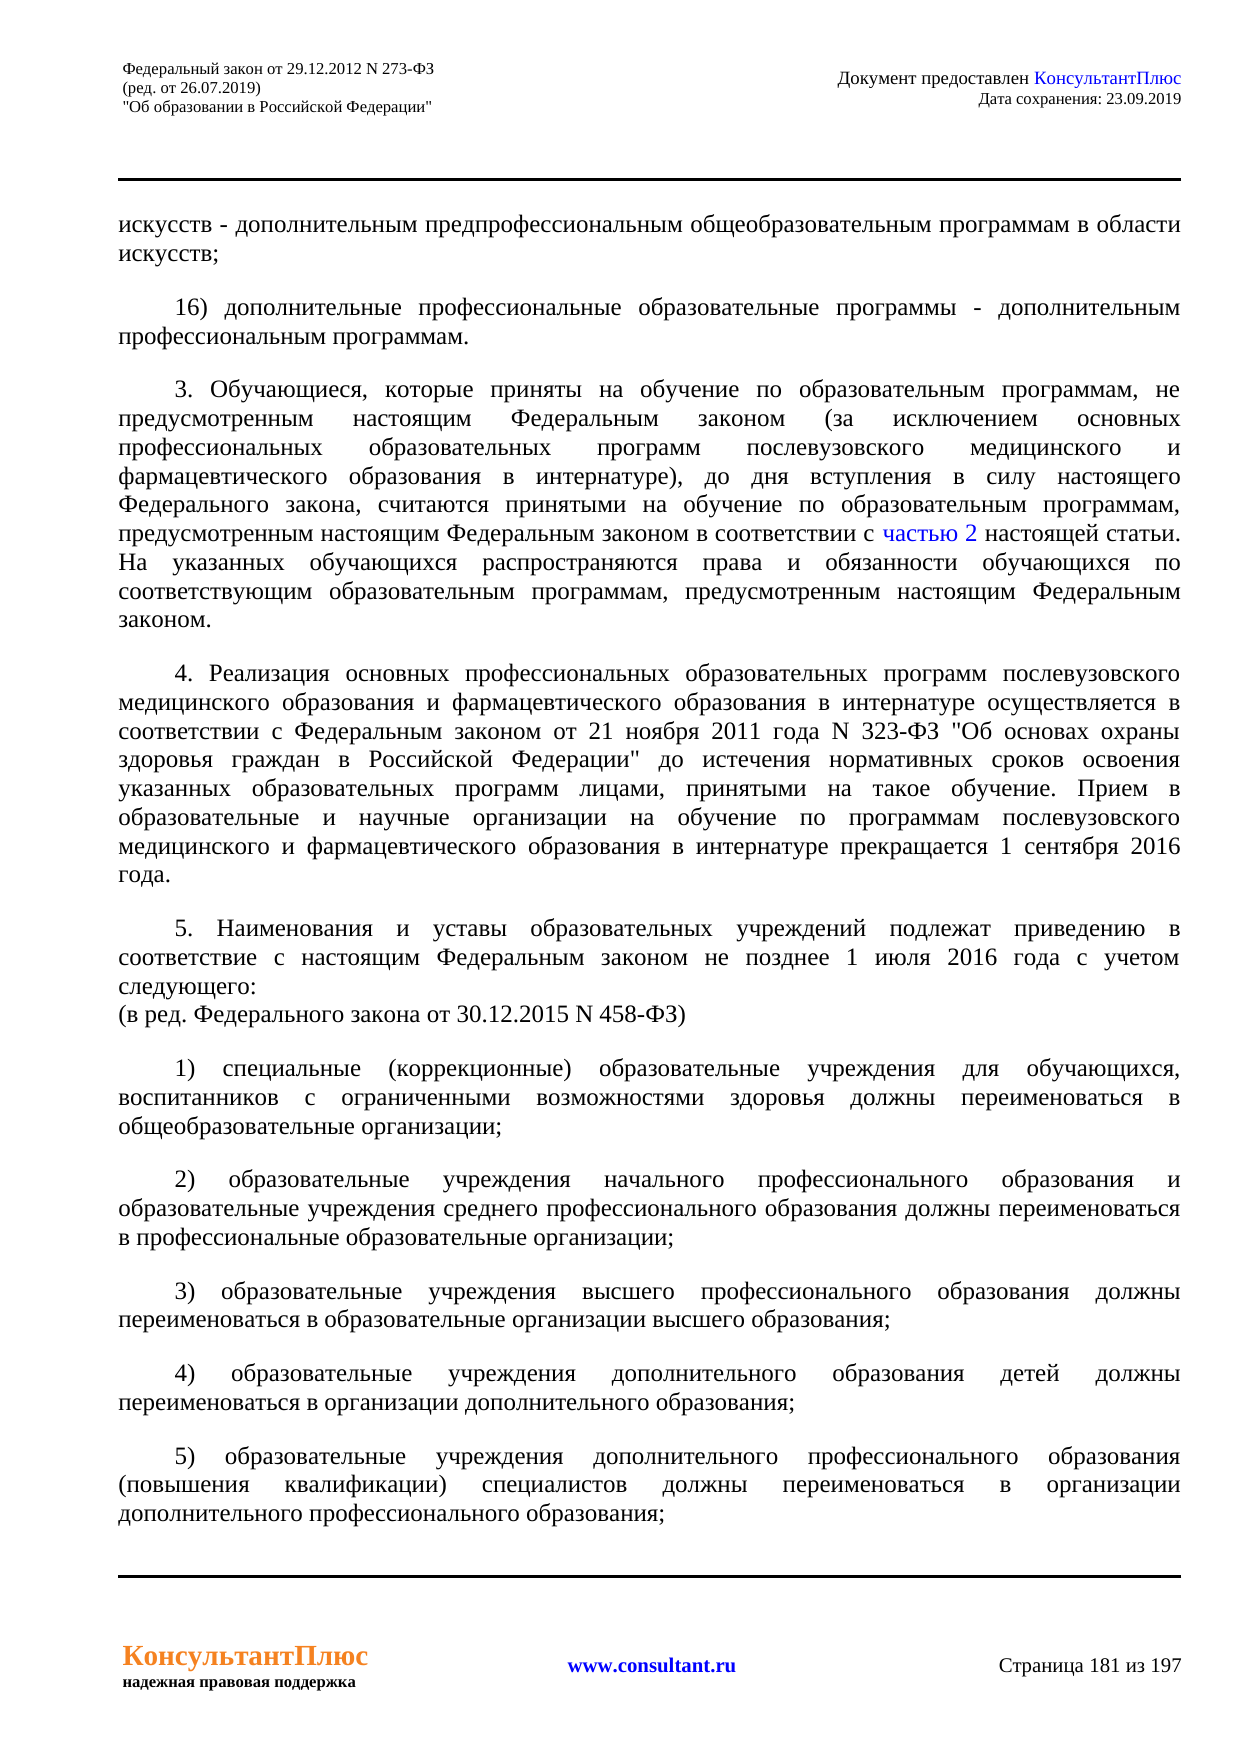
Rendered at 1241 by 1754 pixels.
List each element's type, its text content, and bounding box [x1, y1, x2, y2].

text 1) специальные (коррекционные) образовательные учреждения для обучающихся, воспитанников с ограниченными возможностями здоровья должны переименоваться в общеобразовательные организации; [118, 1053, 1181, 1139]
text 16) дополнительные профессиональные образовательные программы - дополнительным профессиональным программам. [118, 292, 1181, 349]
text (в ред. Федерального закона от 30.12.2015 N 458-ФЗ) [118, 999, 1181, 1028]
text 5) образовательные учреждения дополнительного профессионального образования (повышения квалификации) специалистов должны переименоваться в организации дополнительного профессионального образования; [118, 1441, 1181, 1527]
text 4) образовательные учреждения дополнительного образования детей должны переименоваться в организации дополнительного образования; [118, 1358, 1181, 1416]
text 5. Наименования и уставы образовательных учреждений подлежат приведению в соответствие с настоящим Федеральным законом не позднее 1 июля 2016 года с учетом следующего: [118, 913, 1181, 999]
text 3. Обучающиеся, которые приняты на обучение по образовательным программам, не предусмотренным настоящим Федеральным законом (за исключением основных профессиональных образовательных программ послевузовского медицинского и фармацевтического образования в интернатуре), до дня вступления в силу настоящего Федерального закона, считаются принятыми на обучение по образовательным программам, предусмотренным настоящим Федеральным законом в соответствии с частью 2 настоящей статьи. На указанных обучающихся распространяются права и обязанности обучающихся по соответствующим образовательным программам, предусмотренным настоящим Федеральным законом. [118, 374, 1181, 633]
text 2) образовательные учреждения начального профессионального образования и образовательные учреждения среднего профессионального образования должны переименоваться в профессиональные образовательные организации; [118, 1164, 1181, 1251]
text 4. Реализация основных профессиональных образовательных программ послевузовского медицинского образования и фармацевтического образования в интернатуре осуществляется в соответствии с Федеральным законом от 21 ноября 2011 года N 323-ФЗ "Об основах охраны здоровья граждан в Российской Федерации" до истечения нормативных сроков освоения указанных образовательных программ лицами, принятыми на такое обучение. Прием в образовательные и научные организации на обучение по программам послевузовского медицинского и фармацевтического образования в интернатуре прекращается 1 сентября 2016 года. [118, 658, 1181, 888]
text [118, 209, 1181, 267]
text 3) образовательные учреждения высшего профессионального образования должны переименоваться в образовательные организации высшего образования; [118, 1276, 1181, 1333]
